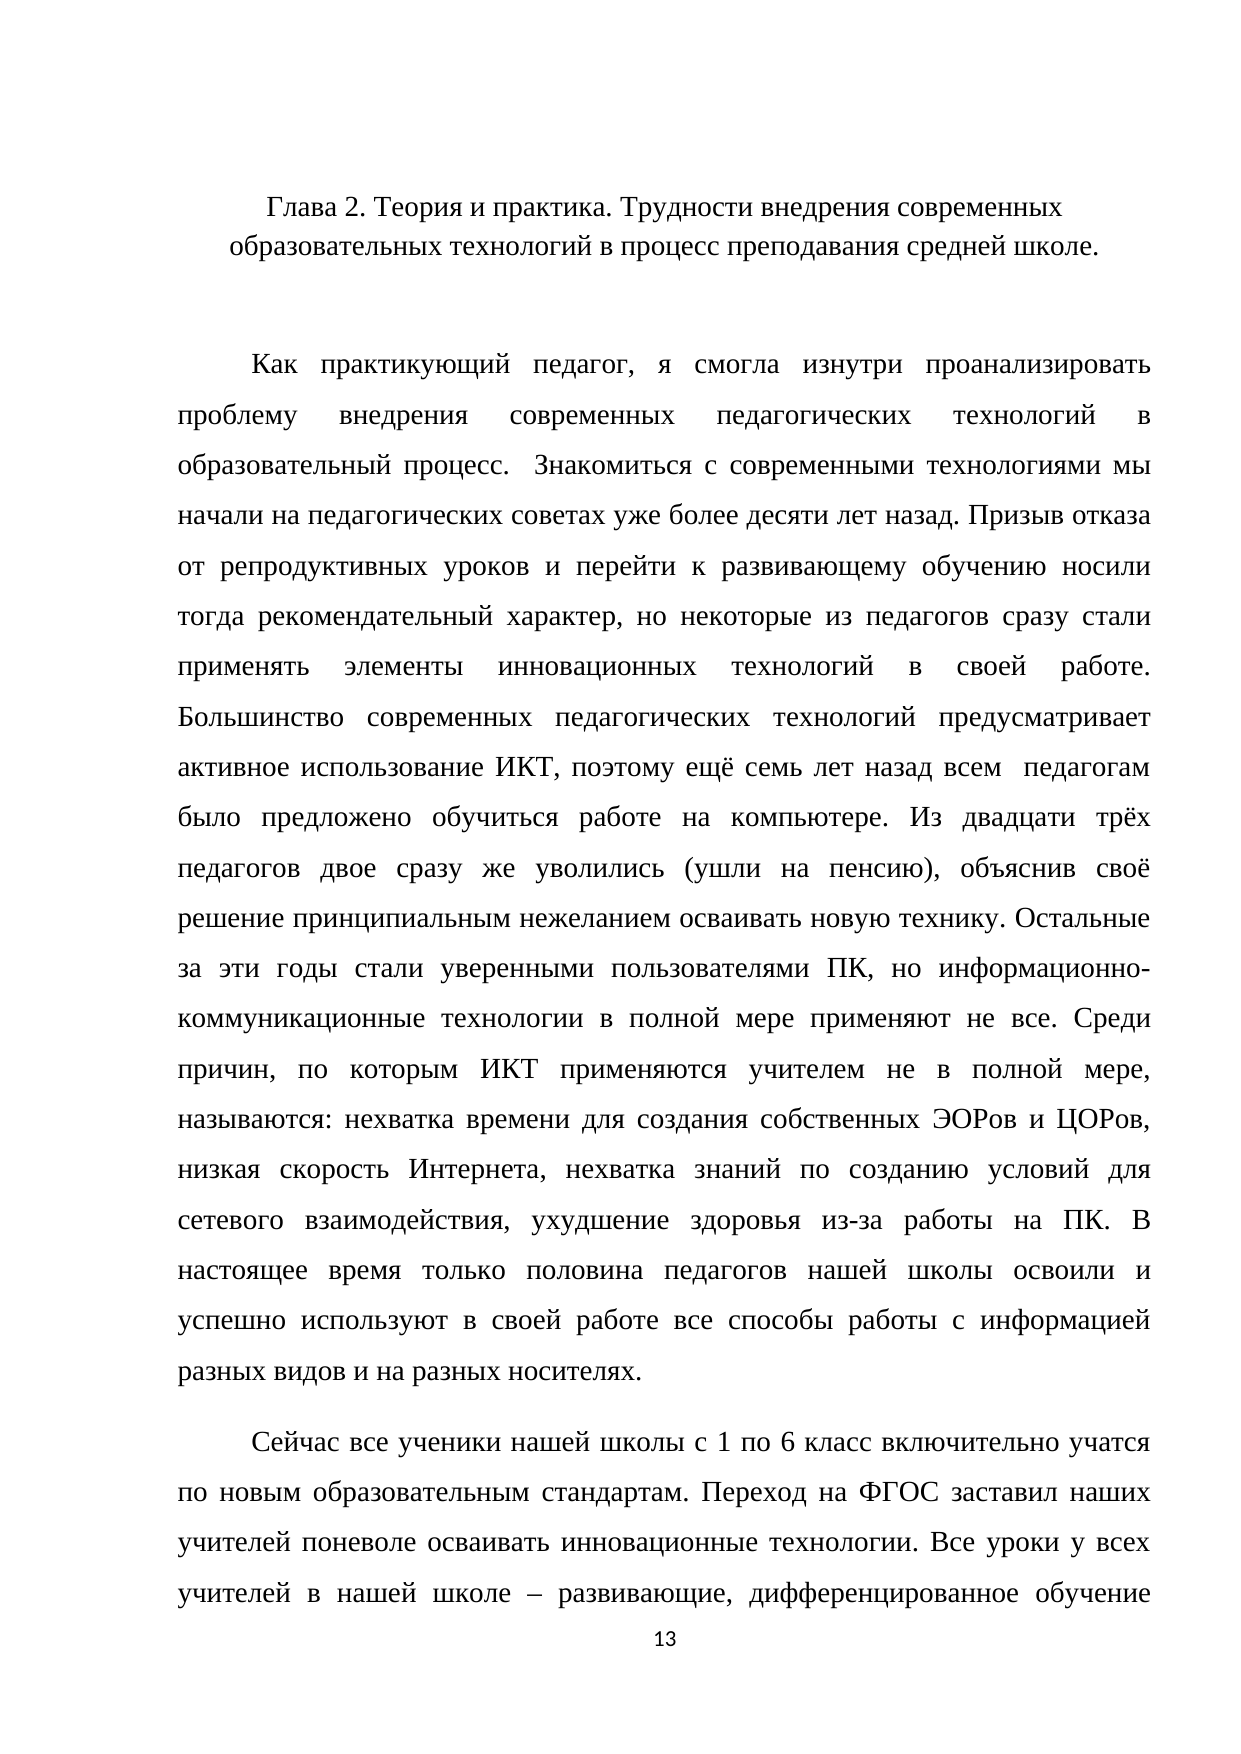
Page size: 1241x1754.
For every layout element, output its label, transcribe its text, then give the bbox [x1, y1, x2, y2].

text Глава 2. Теория и практика. Трудности внедрения современных образовательных технологий в процесс преподавания средней школе. [177, 189, 1152, 261]
text Как практикующий педагог, я смогла изнутри проанализировать проблему внедрения современных педагогических технологий в образовательный процесс. Знакомиться с современными технологиями мы начали на педагогических советах уже более десяти лет назад. Призыв отказа от репродуктивных уроков и перейти к развивающему обучению носили тогда рекомендательный характер, но некоторые из педагогов сразу стали применять элементы инновационных технологий в своей работе. Большинство современных педагогических технологий предусматривает активное использование ИКТ, поэтому ещё семь лет назад всем педагогам было предложено обучиться работе на компьютере. Из двадцати трёх педагогов двое сразу же уволились (ушли на пенсию), объяснив своё решение принципиальным нежеланием осваивать новую технику. Остальные за эти годы стали уверенными пользователями ПК, но информационно-коммуникационные технологии в полной мере применяют не все. Среди причин, по которым ИКТ применяются учителем не в полной мере, называются: нехватка времени для создания собственных ЭОРов и ЦОРов, низкая скорость Интернета, нехватка знаний по созданию условий для сетевого взаимодействия, ухудшение здоровья из-за работы на ПК. В настоящее время только половина педагогов нашей школы освоили и успешно используют в своей работе все способы работы с информацией разных видов и на разных носителях. [177, 347, 1152, 1386]
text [177, 1424, 1152, 1608]
